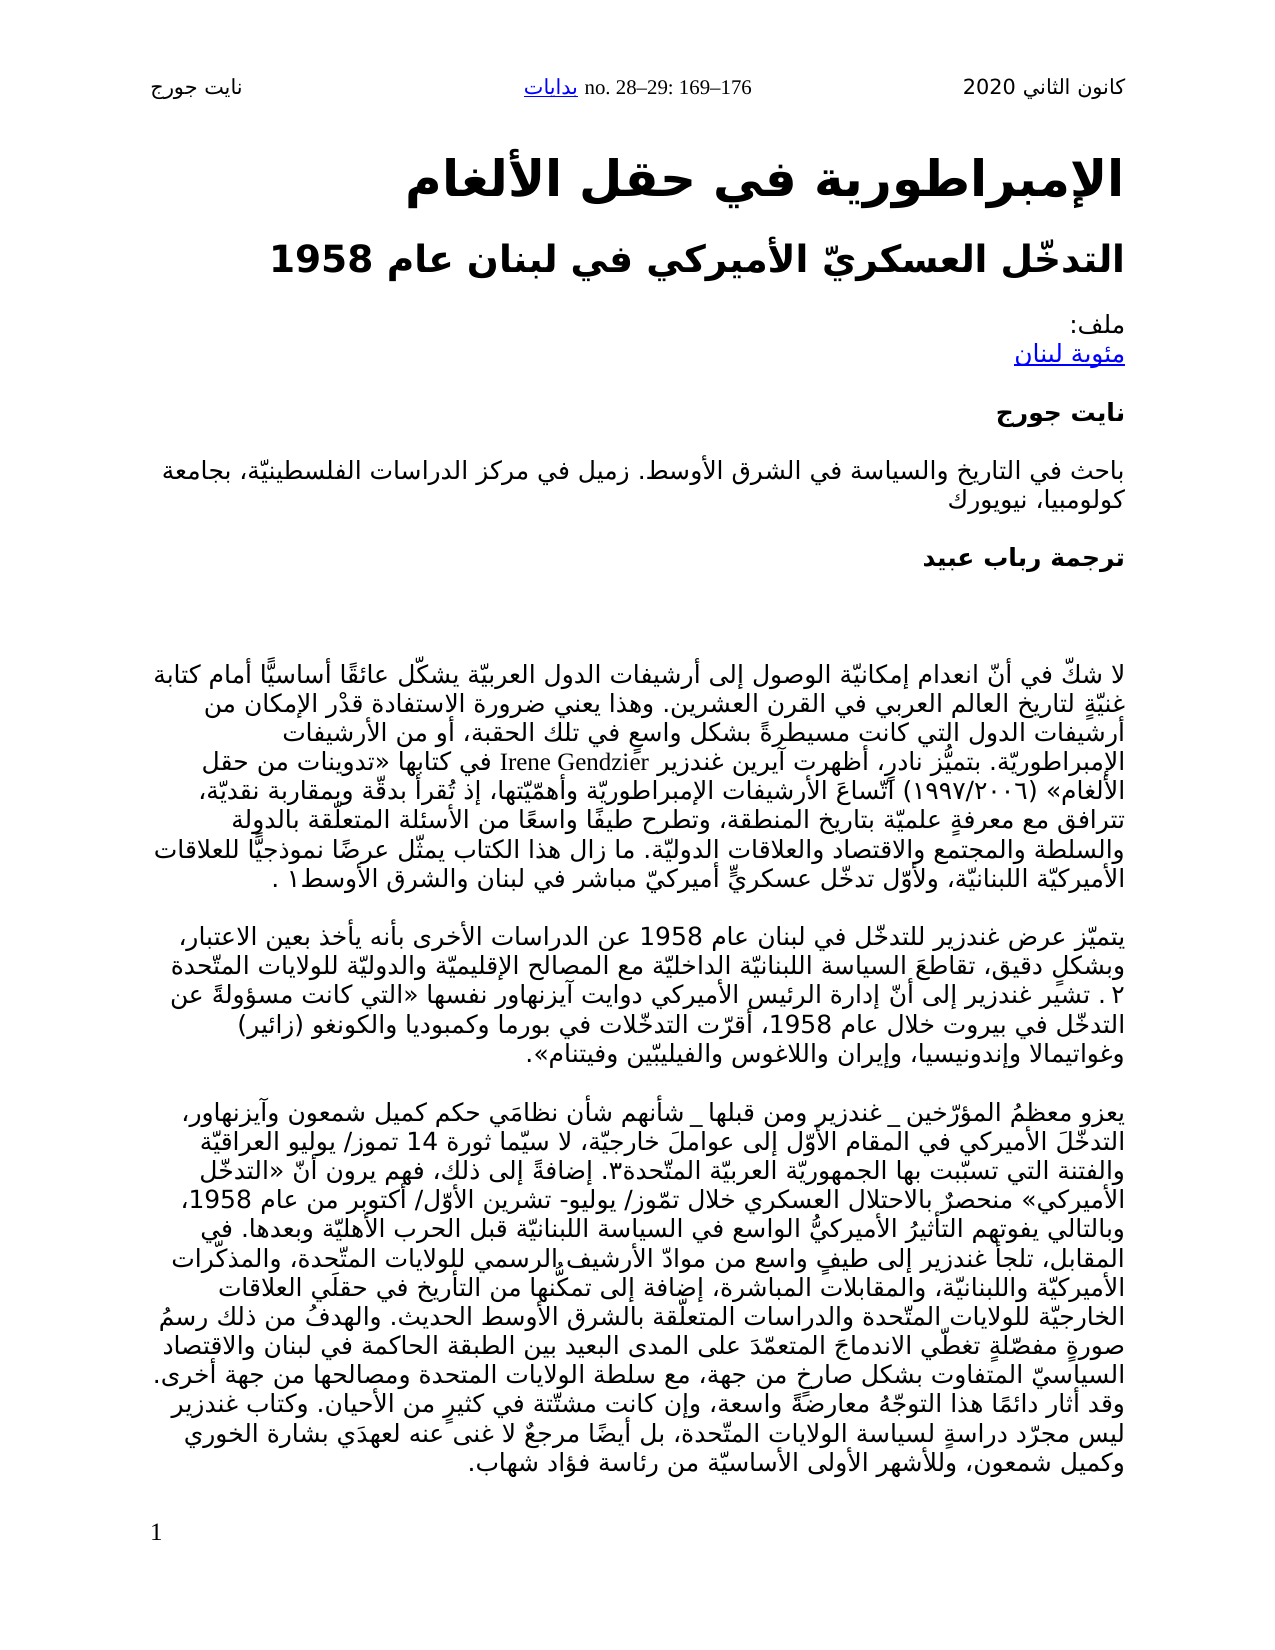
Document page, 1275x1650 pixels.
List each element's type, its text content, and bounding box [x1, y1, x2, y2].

text ملف: [150, 310, 1125, 339]
text التدخّل العسكريّ الأميركي في لبنان عام 1958 [150, 237, 1125, 281]
text باحث في التاريخ والسياسة في الشرق الأوسط. زميل في مركز الدراسات الفلسطينيّة، بجامعة كولومبيا، نيويورك [150, 456, 1125, 514]
text الإمبراطورية في حقل الألغام [150, 150, 1125, 208]
text نايت جورج [150, 398, 1125, 427]
text يعزو معظمُ المؤرّخين _ غندزير ومن قبلها _ شأنهم شأن نظامَي حكم كميل شمعون وآيزنهاور، التدخّلَ الأميركي في المقام الأوّل إلى عواملَ خارجيّة، لا سيّما ثورة 14 تموز/ يوليو العراقيّة والفتنة التي تسبّبت بها الجمهوريّة العربيّة المتّحدة٣. إضافةً إلى ذلك، فهم يرون أنّ «التدخّل الأميركي» منحصرٌ بالاحتلال العسكري خلال تمّوز/ يوليو- تشرين الأوّل/ أكتوبر من عام 1958، وبالتالي يفوتهم التأثيرُ الأميركيُّ الواسع في السياسة اللبنانيّة قبل الحرب الأهليّة وبعدها. في المقابل، تلجأ غندزير إلى طيفٍ واسع من موادّ الأرشيف الرسمي للولايات المتّحدة، والمذكّرات الأميركيّة واللبنانيّة، والمقابلات المباشرة، إضافة إلى تمكُّنها من التأريخ في حقلَي العلاقات الخارجيّة للولايات المتّحدة والدراسات المتعلّقة بالشرق الأوسط الحديث. والهدفُ من ذلك رسمُ صورةٍ مفصّلةٍ تغطّي الاندماجَ المتعمّدَ على المدى البعيد بين الطبقة الحاكمة في لبنان والاقتصاد السياسيّ المتفاوت بشكل صارخٍ من جهة، مع سلطة الولايات المتحدة ومصالحها من جهة أخرى. وقد أثار دائمًا هذا التوجّهُ معارضةً واسعة، وإن كانت مشتّتة في كثيرٍ من الأحيان. وكتاب غندزير ليس مجرّد دراسةٍ لسياسة الولايات المتّحدة، بل أيضًا مرجعٌ لا غنى عنه لعهدَي بشارة الخوري وكميل شمعون، وللأشهر الأولى الأساسيّة من رئاسة فؤاد شهاب. [150, 1098, 1125, 1477]
text مئوية لبنان [150, 339, 1125, 368]
text يتميّز عرض غندزير للتدخّل في لبنان عام 1958 عن الدراسات الأخرى بأنه يأخذ بعين الاعتبار، وبشكلٍ دقيق، تقاطعَ السياسة اللبنانيّة الداخليّة مع المصالح الإقليميّة والدوليّة للولايات المتّحدة٢ . تشير غندزير إلى أنّ إدارة الرئيس الأميركي دوايت آيزنهاور نفسها «التي كانت مسؤولةً عن التدخّل في بيروت خلال عام 1958، أقرّت التدخّلات في بورما وكمبوديا والكونغو (زائير) وغواتيمالا وإندونيسيا، وإيران واللاغوس والفيليبّين وفيتنام». [150, 922, 1125, 1068]
text ترجمة رباب عبيد [150, 543, 1125, 573]
text لا شكّ في أنّ انعدام إمكانيّة الوصول إلى أرشيفات الدول العربيّة يشكّل عائقًا أساسيًّا أمام كتابة غنيّةٍ لتاريخ العالم العربي في القرن العشرين. وهذا يعني ضرورة الاستفادة قدْر الإمكان من أرشيفات الدول التي كانت مسيطرةً بشكل واسعٍ في تلك الحقبة، أو من الأرشيفات الإمبراطوريّة. بتميُّز نادرٍ، أظهرت آيرين غندزير Irene Gendzier في كتابها «تدوينات من حقل الألغام» (١٩٩٧/٢٠٠٦) اتّساعَ الأرشيفات الإمبراطوريّة وأهمّيّتها، إذ تُقرأ بدقّة وبمقاربة نقديّة، تترافق مع معرفةٍ علميّة بتاريخ المنطقة، وتطرح طيفًا واسعًا من الأسئلة المتعلّقة بالدولة والسلطة والمجتمع والاقتصاد والعلاقات الدوليّة. ما زال هذا الكتاب يمثّل عرضًا نموذجيًّا للعلاقات الأميركيّة اللبنانيّة، ولأوّل تدخّل عسكريٍّ أميركيّ مباشر في لبنان والشرق الأوسط١ . [150, 660, 1125, 893]
